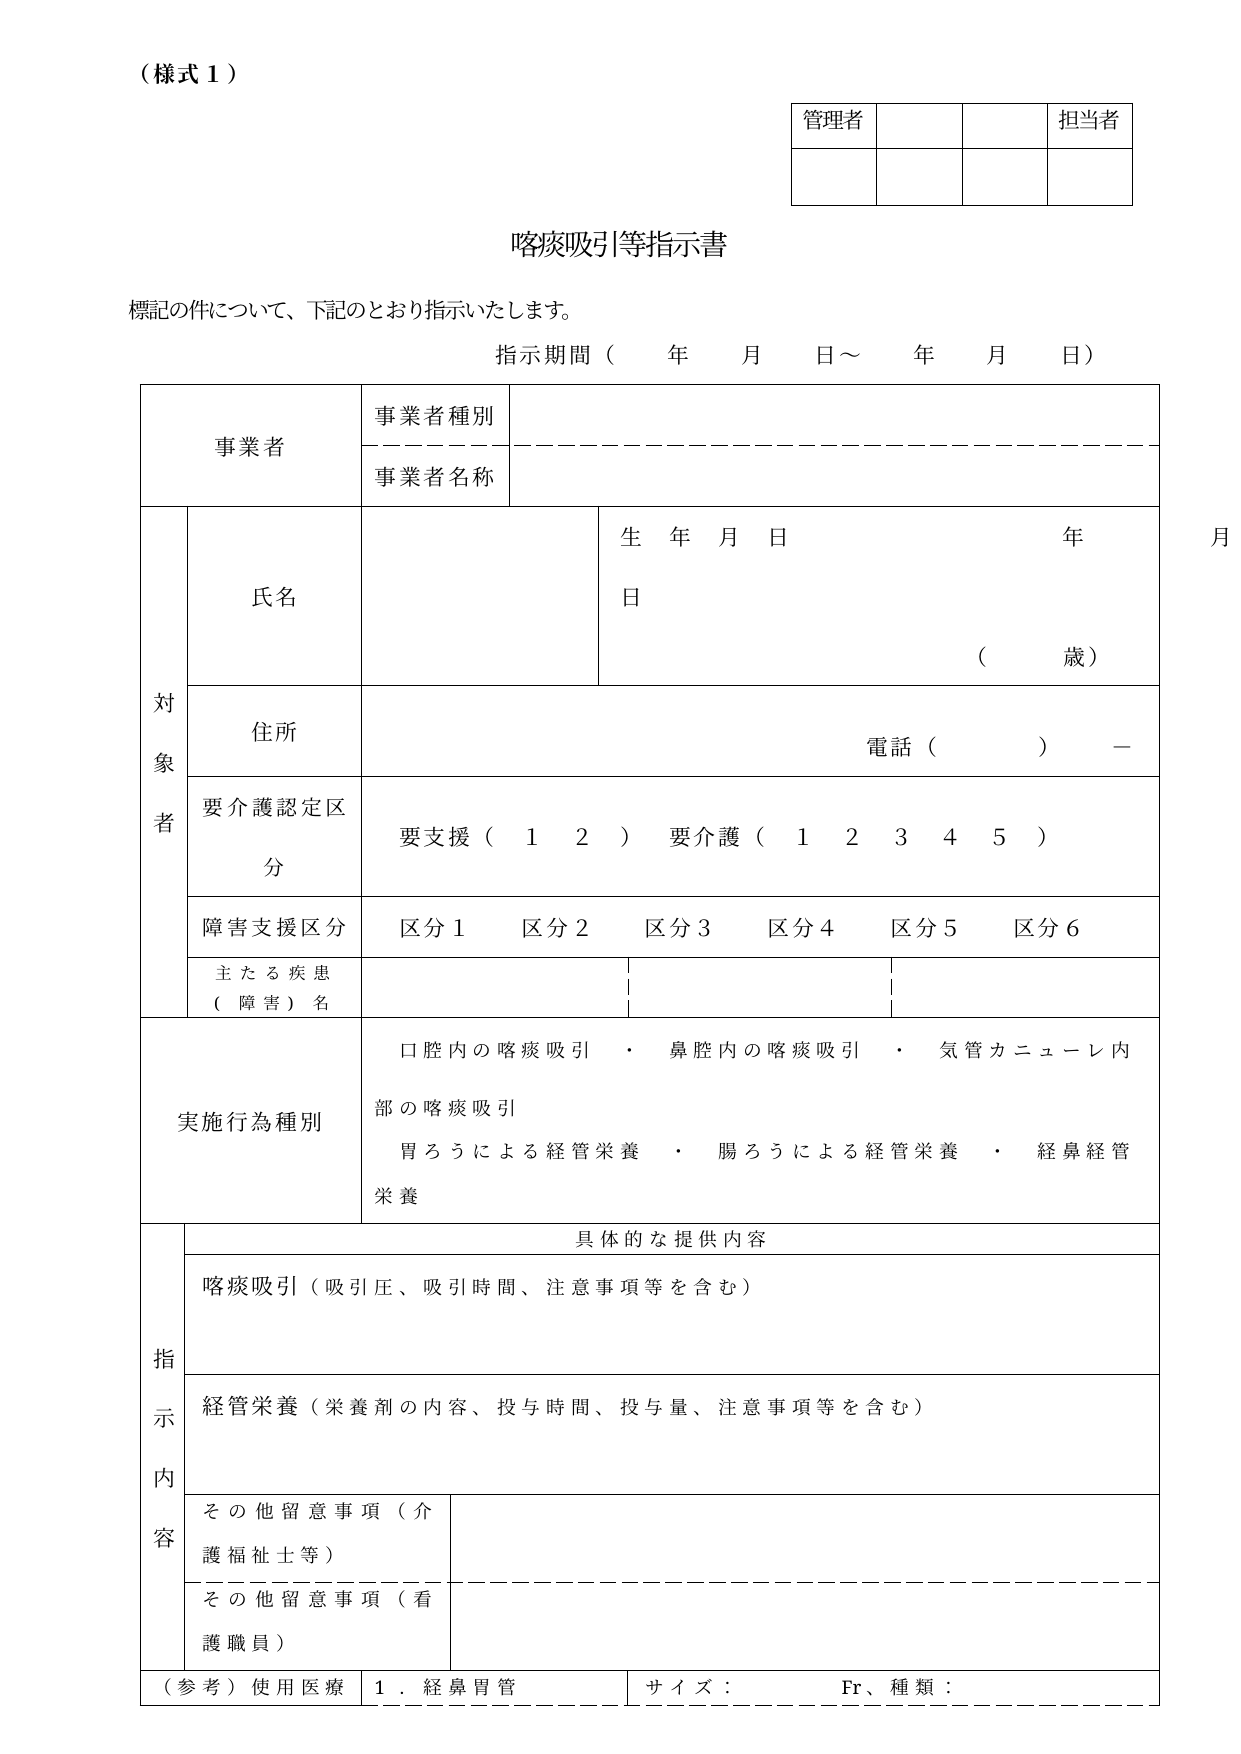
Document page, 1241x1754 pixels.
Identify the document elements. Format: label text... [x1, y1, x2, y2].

table_cell 具体的な提供内容 [185, 1224, 1159, 1254]
table_cell [362, 958, 628, 1017]
table_cell 対象者 [141, 507, 187, 1017]
table_cell 1．経鼻胃管 [362, 1671, 627, 1705]
table_cell 主たる疾患(障害)名 [188, 958, 361, 1017]
table_cell 経管栄養（栄養剤の内容、投与時間、投与量、注意事項等を含む） [185, 1375, 1159, 1494]
table_cell [892, 958, 1159, 1017]
table_cell [362, 507, 598, 685]
text 喀痰吸引等指示書 [128, 222, 1112, 263]
table_header 担当者 [1048, 104, 1132, 147]
table_cell [628, 958, 892, 1017]
table_cell [877, 149, 962, 205]
table_cell 区分１ 区分２ 区分３ 区分４ 区分５ 区分６ [362, 897, 1159, 957]
table_header 管理者 [792, 104, 876, 147]
table_cell 口腔内の喀痰吸引 ・ 鼻腔内の喀痰吸引 ・ 気管カニューレ内部の喀痰吸引 胃ろうによる経管栄養 ・ 腸ろうによる経管栄養 ・ 経鼻経管栄養 [362, 1018, 1159, 1223]
table_cell [451, 1582, 1159, 1670]
table_cell [451, 1495, 1159, 1582]
table_cell 要介護認定区分 [188, 777, 361, 896]
table_header 事業者種別 [362, 385, 509, 445]
table_cell 住所 [188, 686, 361, 776]
table_cell その他留意事項（介護福祉士等） [185, 1495, 450, 1582]
table_cell （参考）使用医療機器等 [141, 1671, 361, 1705]
table_header 事業者 [141, 385, 361, 506]
table_cell [510, 445, 1159, 506]
text （様式１） [128, 43, 1112, 102]
table_cell [963, 149, 1047, 205]
table_header [510, 385, 1159, 445]
table_cell 喀痰吸引（吸引圧、吸引時間、注意事項等を含む） [185, 1255, 1159, 1374]
table_cell 指示内容 [141, 1224, 184, 1670]
table_header [963, 104, 1047, 147]
table_cell [792, 149, 876, 205]
table_cell 障害支援区分 [188, 897, 361, 957]
table_cell その他留意事項（看護職員） [185, 1582, 450, 1670]
table_cell 氏名 [188, 507, 361, 685]
table_cell 事業者名称 [362, 445, 509, 506]
table_cell サイズ： Fr、種類： [628, 1671, 1159, 1705]
table_cell 要支援（ １ ２ ） 要介護（ １ ２ ３ ４ ５ ） [362, 777, 1159, 896]
text 指示期間（ 年 月 日～ 年 月 日） [128, 325, 1112, 384]
table_cell 電話（ ） － [362, 686, 1159, 776]
table_cell 実施行為種別 [141, 1018, 361, 1223]
table_header [877, 104, 962, 147]
text 標記の件について、下記のとおり指示いたします。 [128, 293, 1112, 325]
table_cell 生年月日 年 月 日 （ 歳） [599, 507, 1159, 685]
table_cell [1048, 149, 1132, 205]
